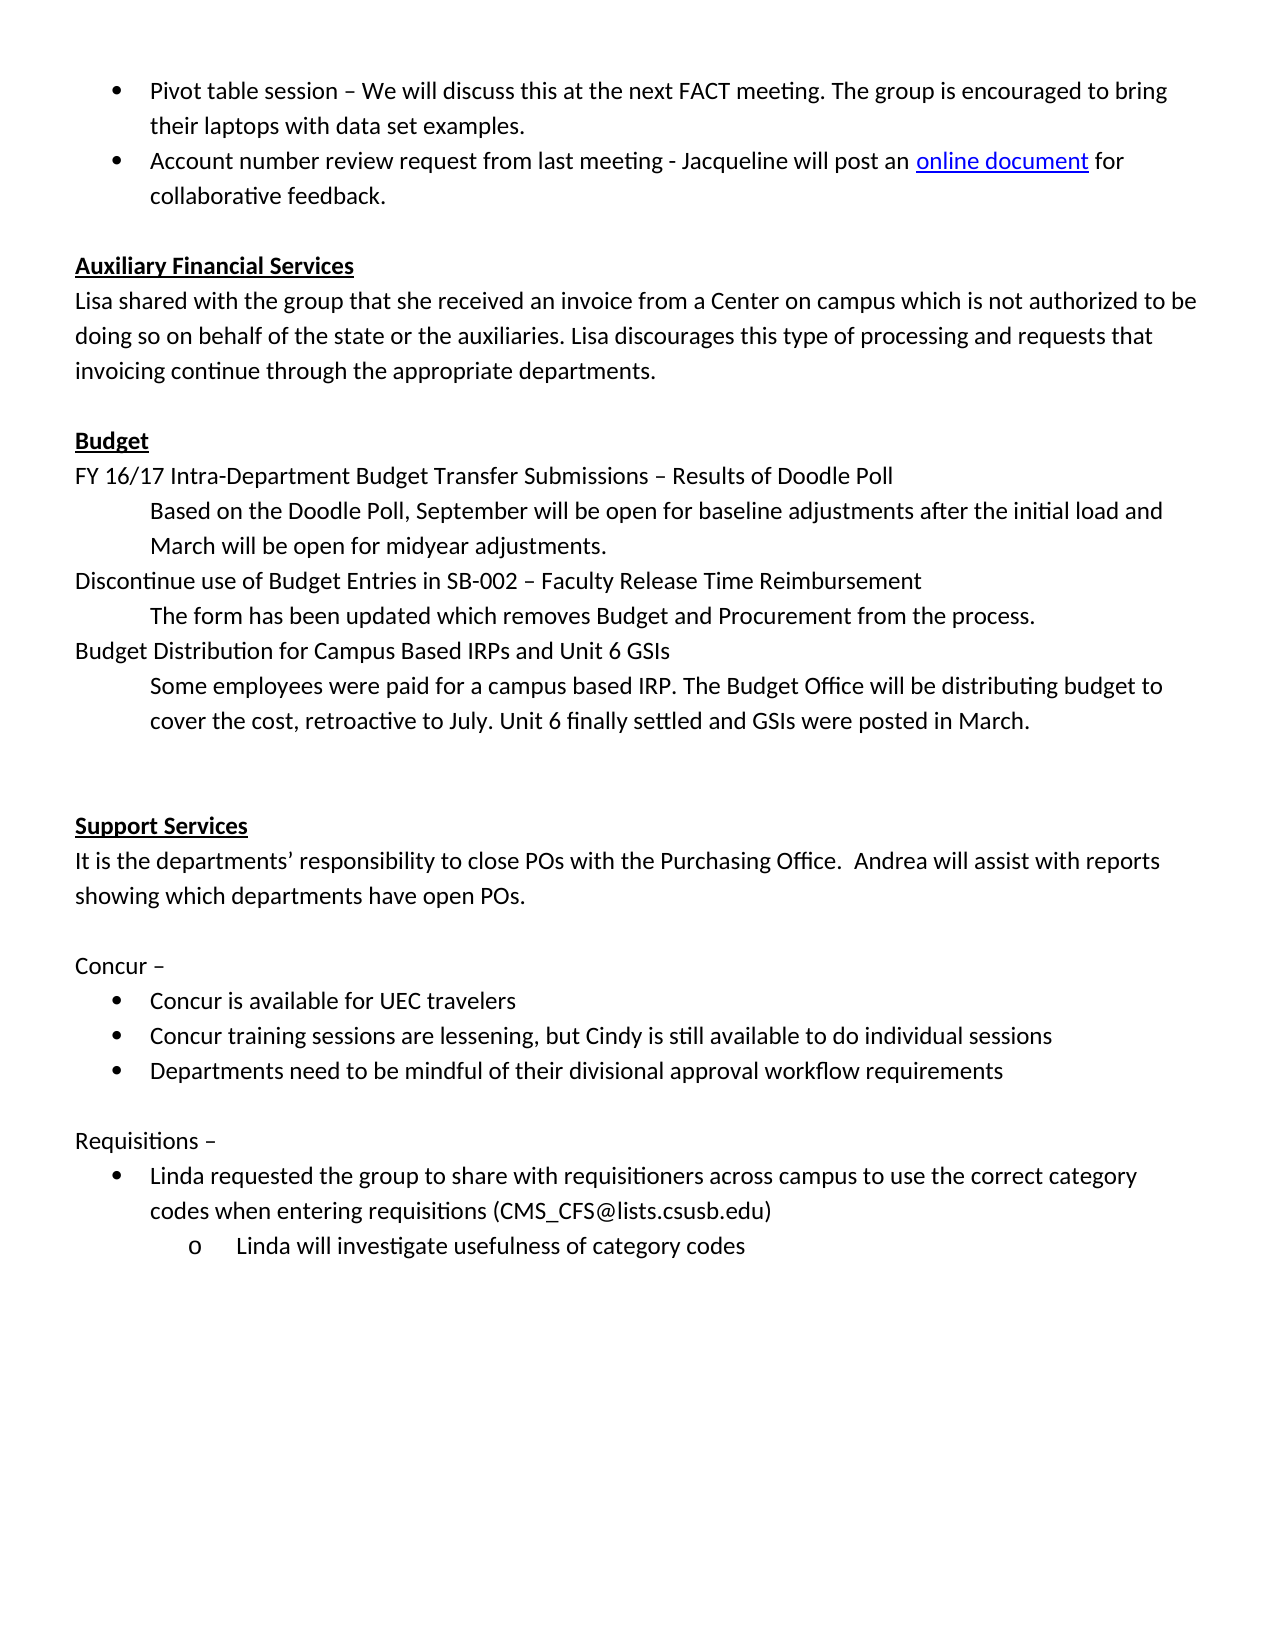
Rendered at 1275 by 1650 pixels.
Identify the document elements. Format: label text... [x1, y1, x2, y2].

text FY 16/17 Intra-Department Budget Transfer Submissions – Results of Doodle Poll [75, 460, 1200, 491]
text Auxiliary Financial Services [75, 250, 1200, 281]
list Concur is available for UEC travelers [112, 985, 1200, 1016]
list Departments need to be mindful of their divisional approval workflow requirements [112, 1055, 1200, 1086]
list Concur training sessions are lessening, but Cindy is still available to do individual sessions [112, 1020, 1200, 1051]
text Discontinue use of Budget Entries in SB-002 – Faculty Release Time Reimbursement [75, 565, 1200, 596]
text It is the departments’ responsibility to close POs with the Purchasing Office. Andrea will assist with reports showing which departments have open POs. [75, 845, 1200, 911]
text Based on the Doodle Poll, September will be open for baseline adjustments after the initial load and March will be open for midyear adjustments. [150, 495, 1200, 561]
text The form has been updated which removes Budget and Procurement from the process. [150, 600, 1200, 631]
list Account number review request from last meeting - Jacqueline will post an online document for collaborative feedback. [112, 145, 1200, 211]
text Concur – [75, 950, 1200, 981]
list Linda requested the group to share with requisitioners across campus to use the correct category codes when entering requisitions (CMS_CFS@lists.csusb.edu) [112, 1160, 1200, 1226]
list Linda will investigate usefulness of category codes [187, 1230, 1200, 1262]
text Budget [75, 425, 1200, 456]
list Pivot table session – We will discuss this at the next FACT meeting. The group is encouraged to bring their laptops with data set examples. [112, 75, 1200, 141]
text Some employees were paid for a campus based IRP. The Budget Office will be distributing budget to cover the cost, retroactive to July. Unit 6 finally settled and GSIs were posted in March. [150, 670, 1200, 736]
text Budget Distribution for Campus Based IRPs and Unit 6 GSIs [75, 635, 1200, 666]
text Lisa shared with the group that she received an invoice from a Center on campus which is not authorized to be doing so on behalf of the state or the auxiliaries. Lisa discourages this type of processing and requests that invoicing continue through the appropriate departments. [75, 285, 1200, 386]
text Requisitions – [75, 1125, 1200, 1156]
text Support Services [75, 810, 1200, 841]
